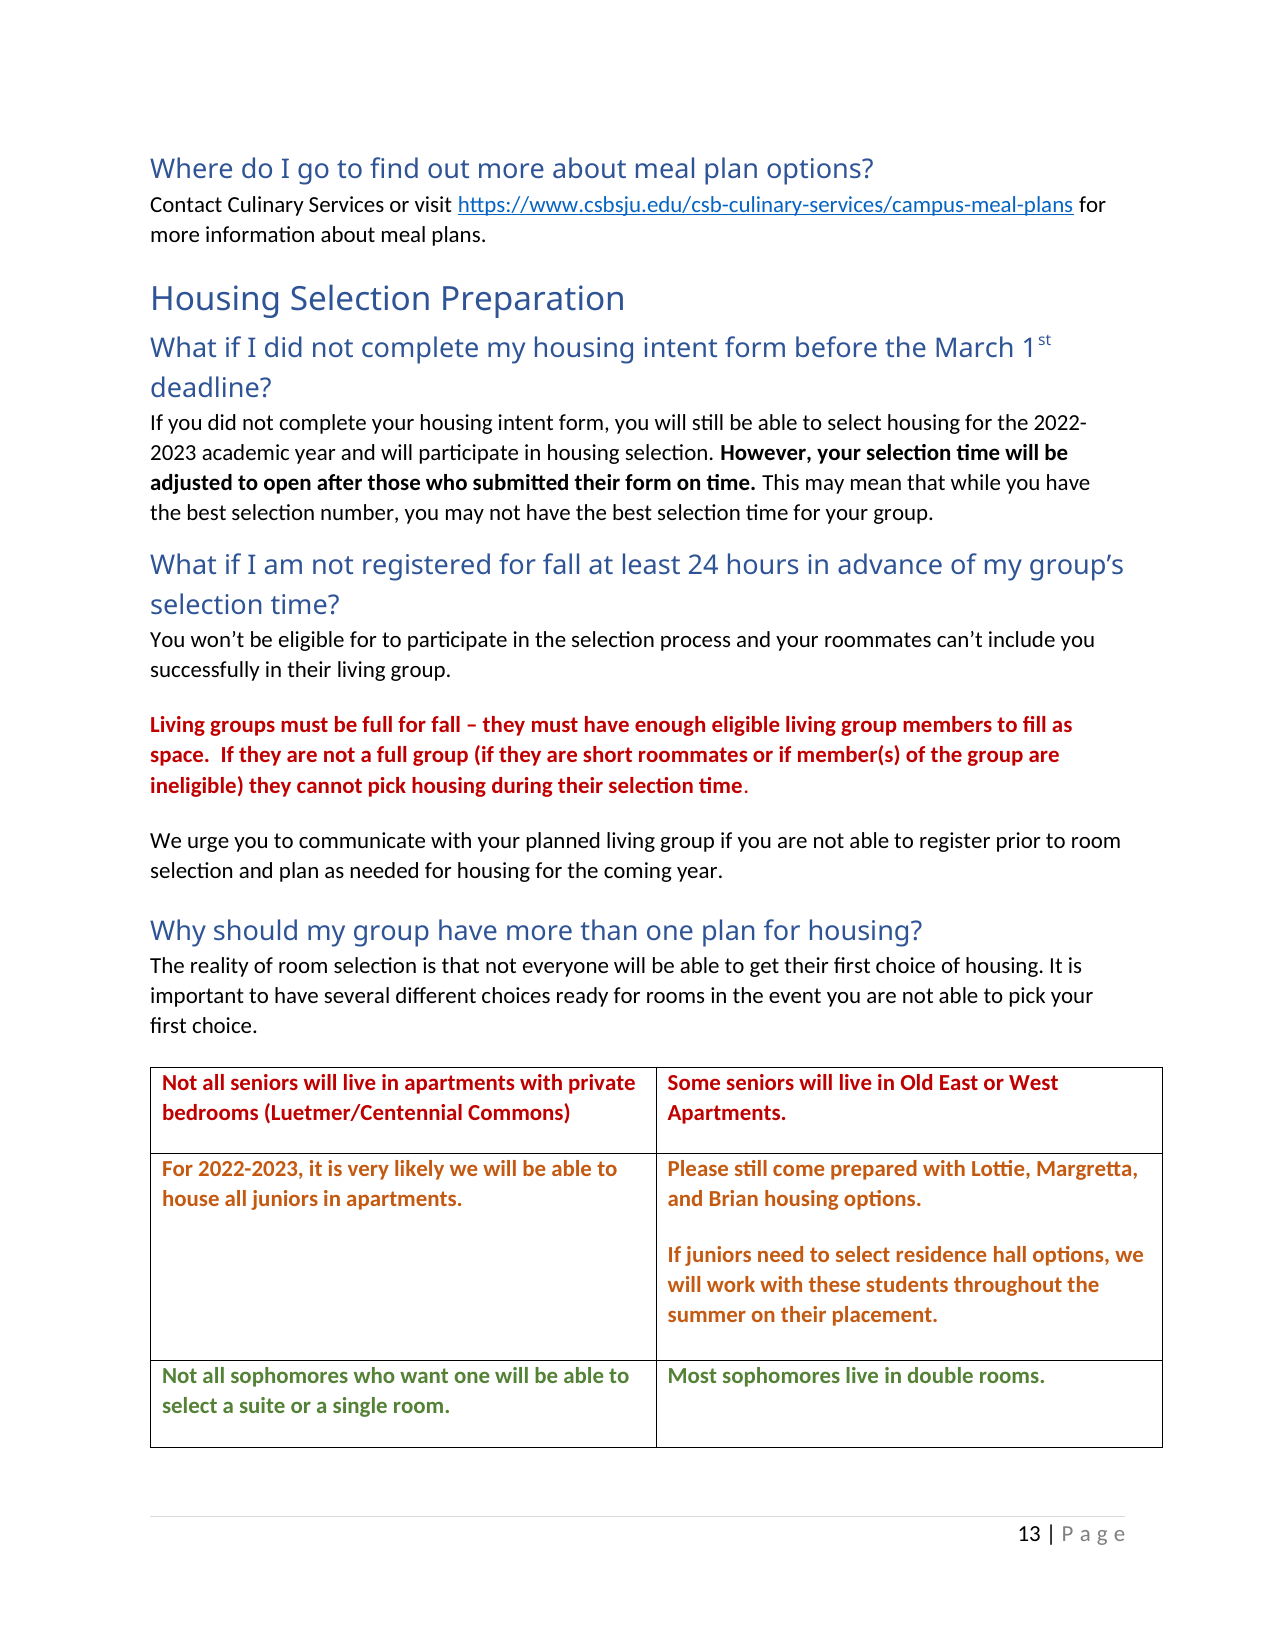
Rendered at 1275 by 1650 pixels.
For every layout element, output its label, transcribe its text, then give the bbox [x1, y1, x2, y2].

table_cell Please still come prepared with Lottie, Margretta, and Brian housing options. If juniors need to select residence hall options, we will work with these students throughout the summer on their placement. [657, 1154, 1162, 1360]
text You won’t be eligible for to participate in the selection process and your roommates can’t include you successfully in their living group. [150, 625, 1125, 683]
text Contact Culinary Services or visit https://www.csbsju.edu/csb-culinary-services/campus-meal-plans for more information about meal plans. [150, 190, 1125, 248]
text The reality of room selection is that not everyone will be able to get their first choice of housing. It is important to have several different choices ready for rooms in the event you are not able to pick your first choice. [150, 951, 1125, 1040]
subtitle Why should my group have more than one plan for housing? [150, 911, 1125, 948]
table_cell For 2022-2023, it is very likely we will be able to house all juniors in apartments. [151, 1154, 656, 1360]
table_cell Not all sophomores who want one will be able to select a suite or a single room. [151, 1361, 656, 1447]
table_header Some seniors will live in Old East or West Apartments. [657, 1068, 1162, 1153]
table_header Not all seniors will live in apartments with private bedrooms (Luetmer/Centennial Commons) [151, 1068, 656, 1153]
text We urge you to communicate with your planned living group if you are not able to register prior to room selection and plan as needed for housing for the coming year. [150, 826, 1125, 884]
text If you did not complete your housing intent form, you will still be able to select housing for the 2022-2023 academic year and will participate in housing selection. However, your selection time will be adjusted to open after those who submitted their form on time. This may mean that while you have the best selection number, you may not have the best selection time for your group. [150, 408, 1125, 527]
subtitle What if I am not registered for fall at least 24 hours in advance of my group’s selection time? [150, 545, 1125, 622]
text Living groups must be full for fall – they must have enough eligible living group members to fill as space. If they are not a full group (if they are short roommates or if member(s) of the group are ineligible) they cannot pick housing during their selection time. [150, 710, 1125, 799]
subtitle What if I did not complete my housing intent form before the March 1st deadline? [150, 328, 1125, 405]
subtitle Housing Selection Preparation [150, 275, 1125, 321]
subtitle Where do I go to find out more about meal plan options? [150, 150, 1125, 187]
table_cell Most sophomores live in double rooms. [657, 1361, 1162, 1447]
